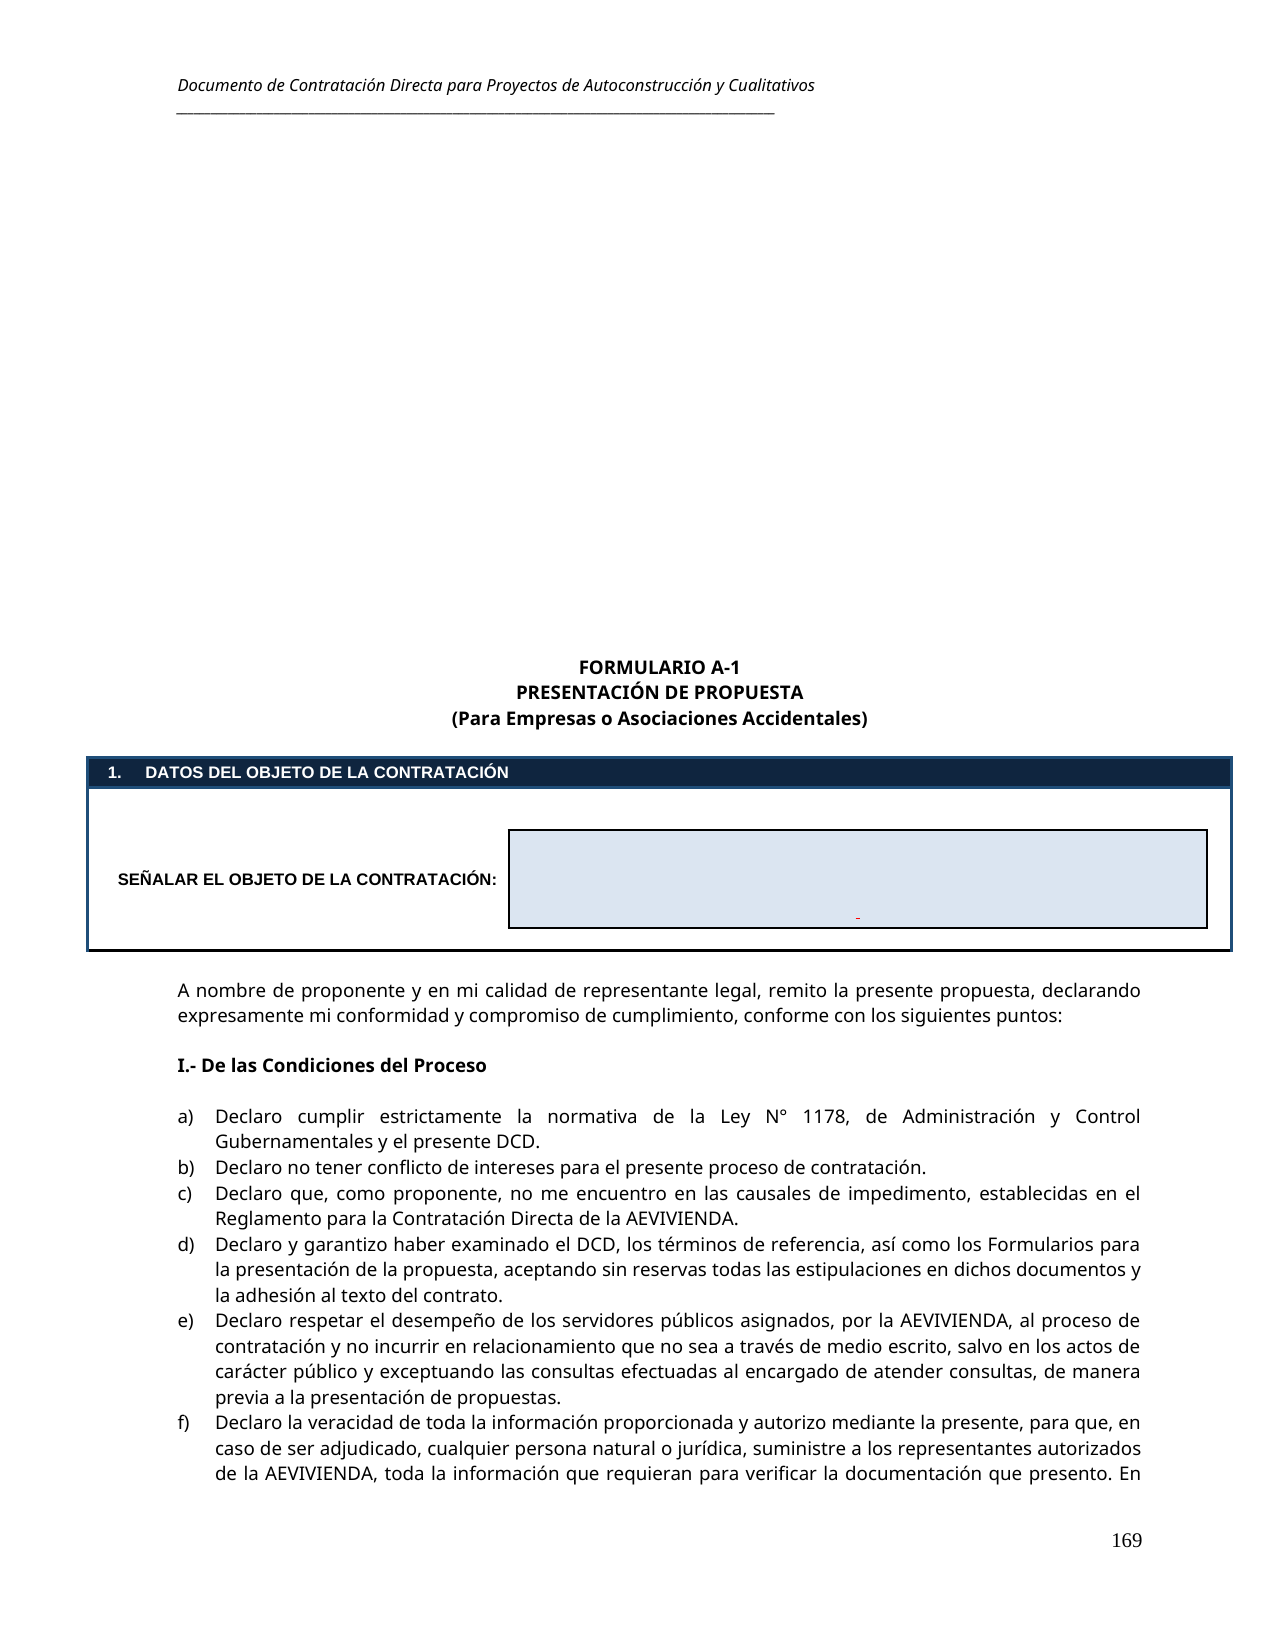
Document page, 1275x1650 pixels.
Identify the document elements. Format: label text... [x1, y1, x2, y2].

list Declaro que, como proponente, no me encuentro en las causales de impedimento, establecidas en el Reglamento para la Contratación Directa de la AEVIVIENDA. [177, 1180, 1142, 1231]
text A nombre de proponente y en mi calidad de representante legal, remito la presente propuesta, declarando expresamente mi conformidad y compromiso de cumplimiento, conforme con los siguientes puntos: [177, 977, 1142, 1028]
text FORMULARIO A-1 [177, 654, 1142, 680]
list Declaro cumplir estrictamente la normativa de la Ley N° 1178, de Administración y Control Gubernamentales y el presente DCD. [177, 1103, 1142, 1154]
list Declaro no tener conflicto de intereses para el presente proceso de contratación. [177, 1154, 1142, 1180]
list Declaro respetar el desempeño de los servidores públicos asignados, por la AEVIVIENDA, al proceso de contratación y no incurrir en relacionamiento que no sea a través de medio escrito, salvo en los actos de carácter público y exceptuando las consultas efectuadas al encargado de atender consultas, de manera previa a la presentación de propuestas. [177, 1307, 1142, 1409]
text (Para Empresas o Asociaciones Accidentales) [177, 705, 1142, 731]
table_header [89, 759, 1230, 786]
text PRESENTACIÓN DE PROPUESTA [177, 680, 1142, 705]
list Declaro y garantizo haber examinado el DCD, los términos de referencia, así como los Formularios para la presentación de la propuesta, aceptando sin reservas todas las estipulaciones en dichos documentos y la adhesión al texto del contrato. [177, 1231, 1142, 1307]
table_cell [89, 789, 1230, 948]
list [177, 1409, 1142, 1486]
text I.- De las Condiciones del Proceso [177, 1052, 1142, 1078]
